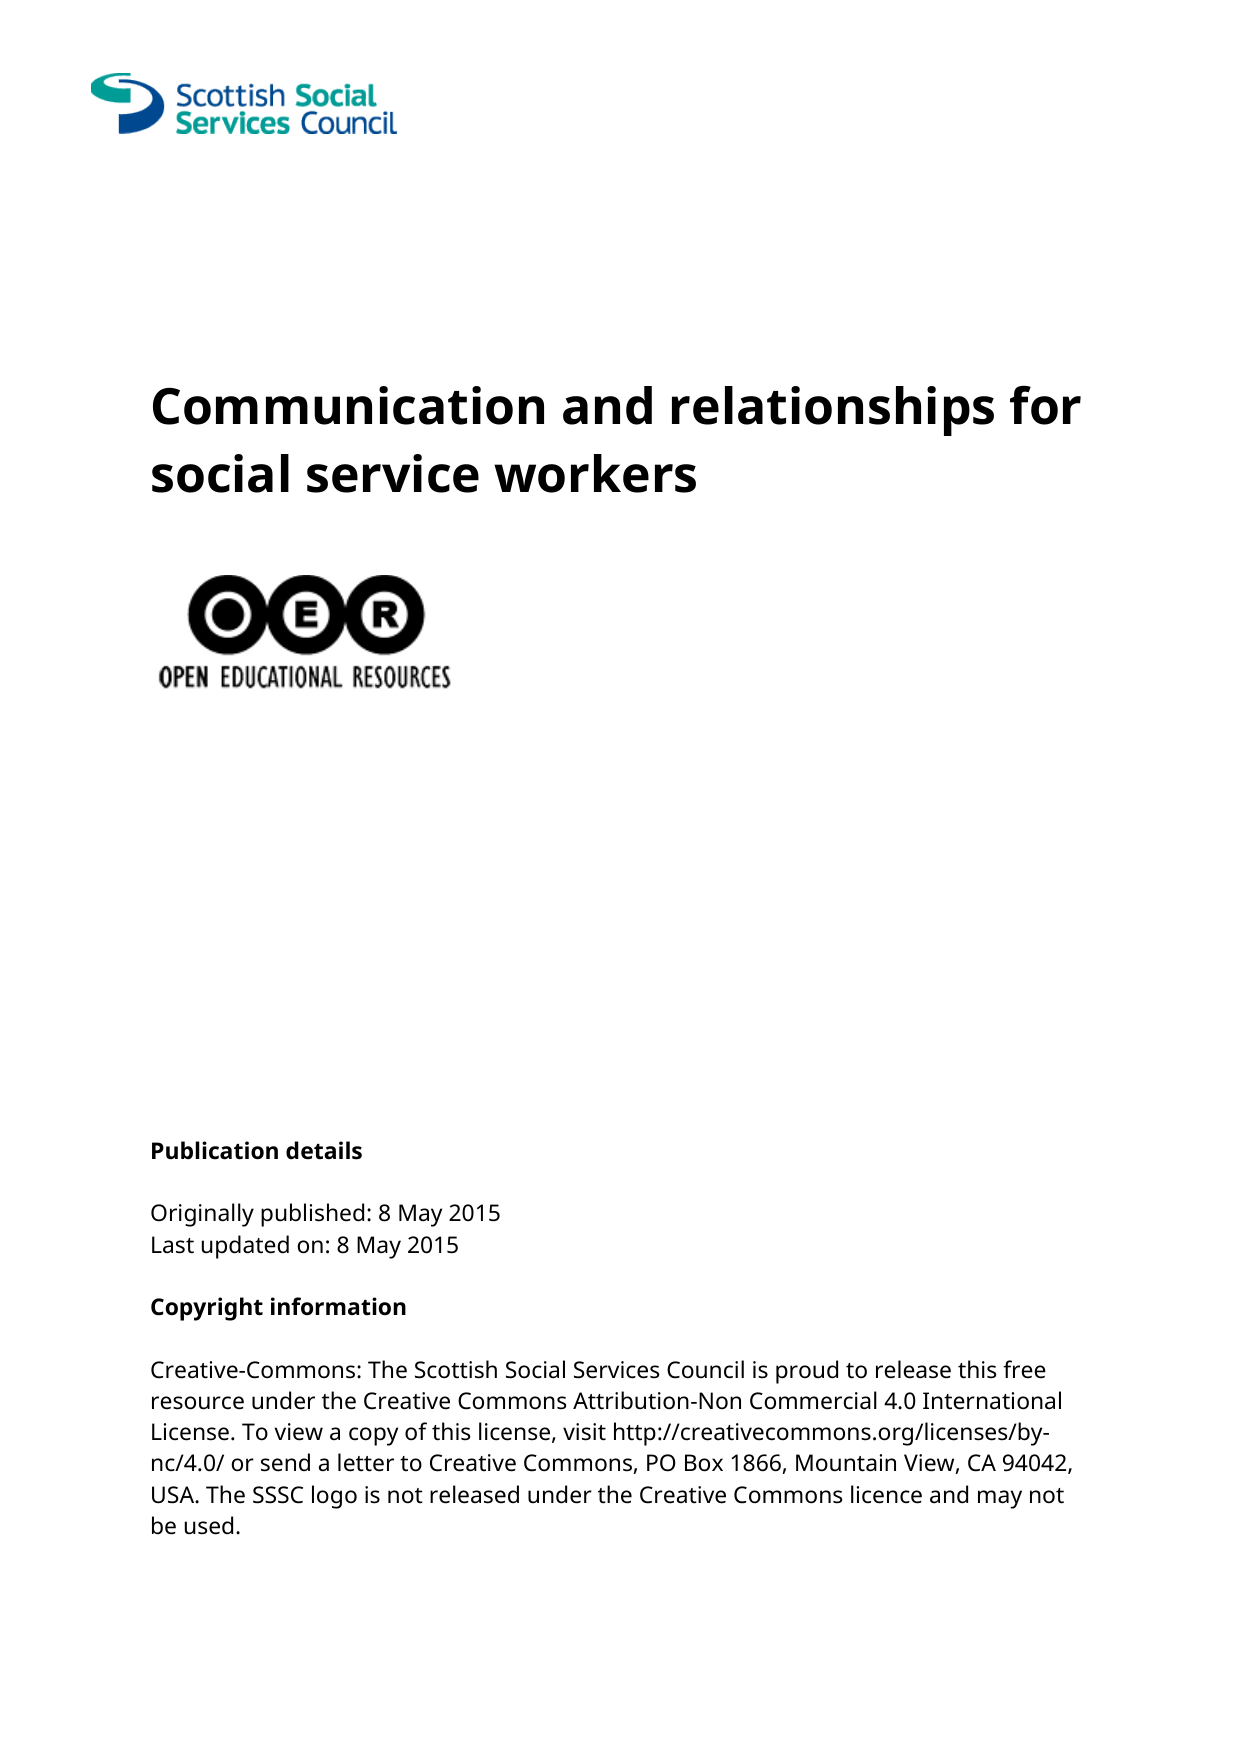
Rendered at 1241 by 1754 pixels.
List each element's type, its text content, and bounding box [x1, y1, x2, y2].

text Publication details [150, 1135, 1090, 1166]
text Communication and relationships for social service workers [150, 371, 1090, 507]
text Originally published: 8 May 2015 [150, 1197, 1090, 1228]
picture [150, 575, 463, 701]
text Creative-Commons: The Scottish Social Services Council is proud to release this free resource under the Creative Commons Attribution-Non Commercial 4.0 International License. To view a copy of this license, visit http://creativecommons.org/licenses/by-nc/4.0/ or send a letter to Creative Commons, PO Box 1866, Mountain View, CA 94042, USA. The SSSC logo is not released under the Creative Commons licence and may not be used. [150, 1353, 1090, 1541]
text Copyright information [150, 1291, 1090, 1322]
picture [91, 73, 397, 134]
text Last updated on: 8 May 2015 [150, 1228, 1090, 1260]
